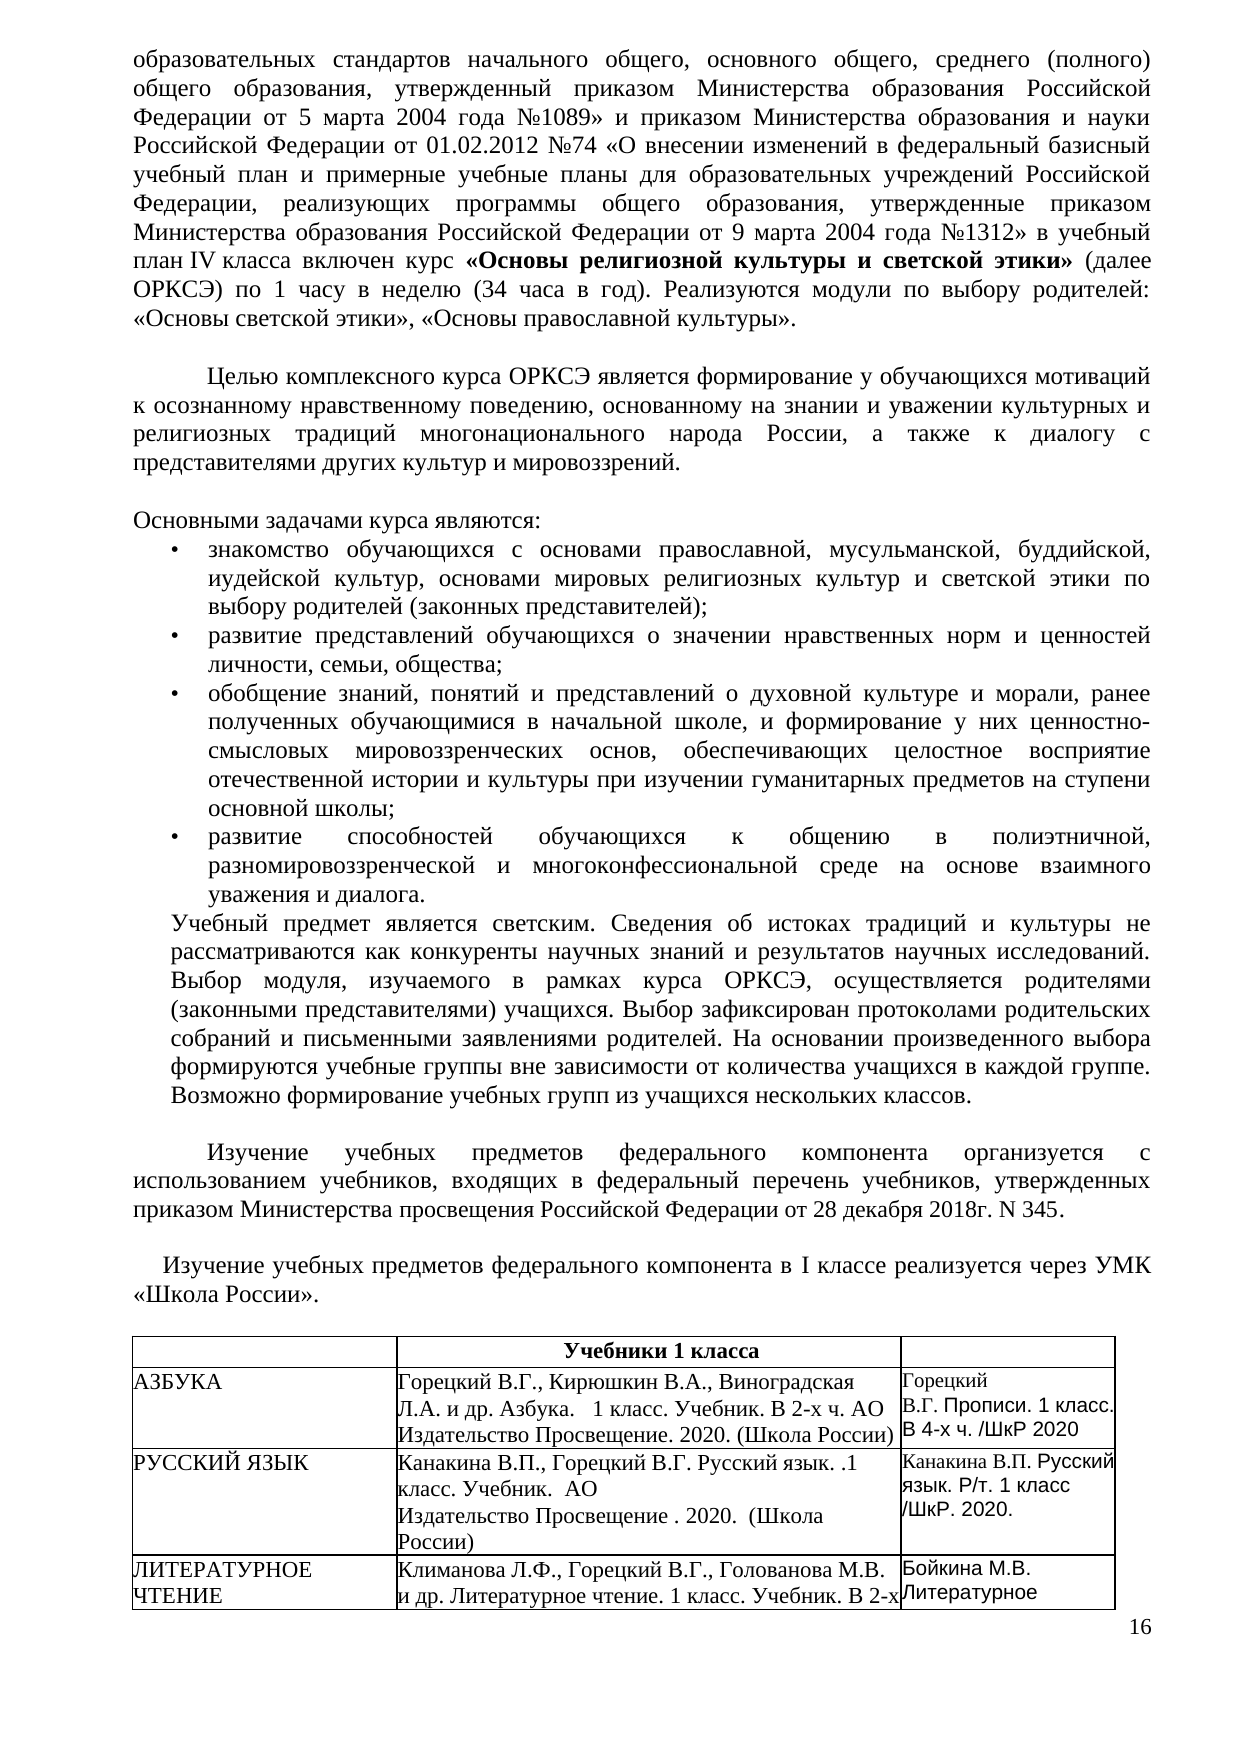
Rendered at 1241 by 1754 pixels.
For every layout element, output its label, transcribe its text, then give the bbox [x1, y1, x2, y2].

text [133, 44, 1152, 332]
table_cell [902, 1556, 1114, 1609]
table_cell Канакина В.П. Русский язык. Р/т. 1 класс /ШкР. 2020. [902, 1473, 1114, 1554]
table_header [902, 1337, 1114, 1367]
text Изучение учебных предметов федерального компонента организуется с использованием учебников, входящих в федеральный перечень учебников, утвержденных приказом Министерства просвещения Российской Федерации от 28 декабря 2018г. N 345. [133, 1137, 1152, 1223]
table_cell РУССКИЙ ЯЗЫК [133, 1449, 396, 1554]
text Учебный предмет является светским. Сведения об истоках традиций и культуры не рассматриваются как конкуренты научных знаний и результатов научных исследований. Выбор модуля, изучаемого в рамках курса ОРКСЭ, осуществляется родителями (законными представителями) учащихся. Выбор зафиксирован протоколами родительских собраний и письменными заявлениями родителей. На основании произведенного выбора формируются учебные группы вне зависимости от количества учащихся в каждой группе. Возможно формирование учебных групп из учащихся нескольких классов. [170, 908, 1152, 1109]
table_cell ЛИТЕРАТУРНОЕ ЧТЕНИЕ [133, 1556, 396, 1609]
text Целью комплексного курса ОРКСЭ является формирование у обучающихся мотиваций к осознанному нравственному поведению, основанному на знании и уважении культурных и религиозных традиций многонационального народа России, а также к диалогу с представителями других культур и мировоззрений. [133, 361, 1152, 476]
list знакомство обучающихся с основами православной, мусульманской, буддийской, иудейской культур, основами мировых религиозных культур и светской этики по выбору родителей (законных представителей); [170, 534, 1152, 620]
list развитие представлений обучающихся о значении нравственных норм и ценностей личности, семьи, общества; [170, 620, 1152, 678]
table_header [133, 1337, 396, 1367]
table_cell Канакина В.П., Горецкий В.Г. Русский язык. .1 класс. Учебник. АО Издательство Просвещение . 2020. (Школа России) [398, 1449, 900, 1554]
list развитие способностей обучающихся к общению в полиэтничной, разномировоззренческой и многоконфессиональной среде на основе взаимного уважения и диалога. [170, 821, 1152, 908]
table_cell Горецкий В.Г. Прописи. 1 класс. В 4-х ч. /ШкР 2020 [902, 1368, 1114, 1447]
table_cell АЗБУКА [133, 1368, 396, 1447]
text Основными задачами курса являются: [133, 505, 1152, 534]
list обобщение знаний, понятий и представлений о духовной культуре и морали, ранее полученных обучающимися в начальной школе, и формирование у них ценностно-смысловых мировоззренческих основ, обеспечивающих целостное восприятие отечественной истории и культуры при изучении гуманитарных предметов на ступени основной школы; [170, 678, 1152, 821]
table_header Учебники 1 класса [398, 1337, 900, 1367]
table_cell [398, 1556, 900, 1609]
text Изучение учебных предметов федерального компонента в I классе реализуется через УМК «Школа России». [133, 1250, 1152, 1308]
table_cell Канакина В.П. Русский язык. Р/т. 1 класс /ШкР. 2020. [902, 1449, 1037, 1497]
table_cell Горецкий В.Г., Кирюшкин В.А., Виноградская Л.А. и др. Азбука. 1 класс. Учебник. В 2-х ч. АО Издательство Просвещение. 2020. (Школа России) [398, 1368, 900, 1447]
